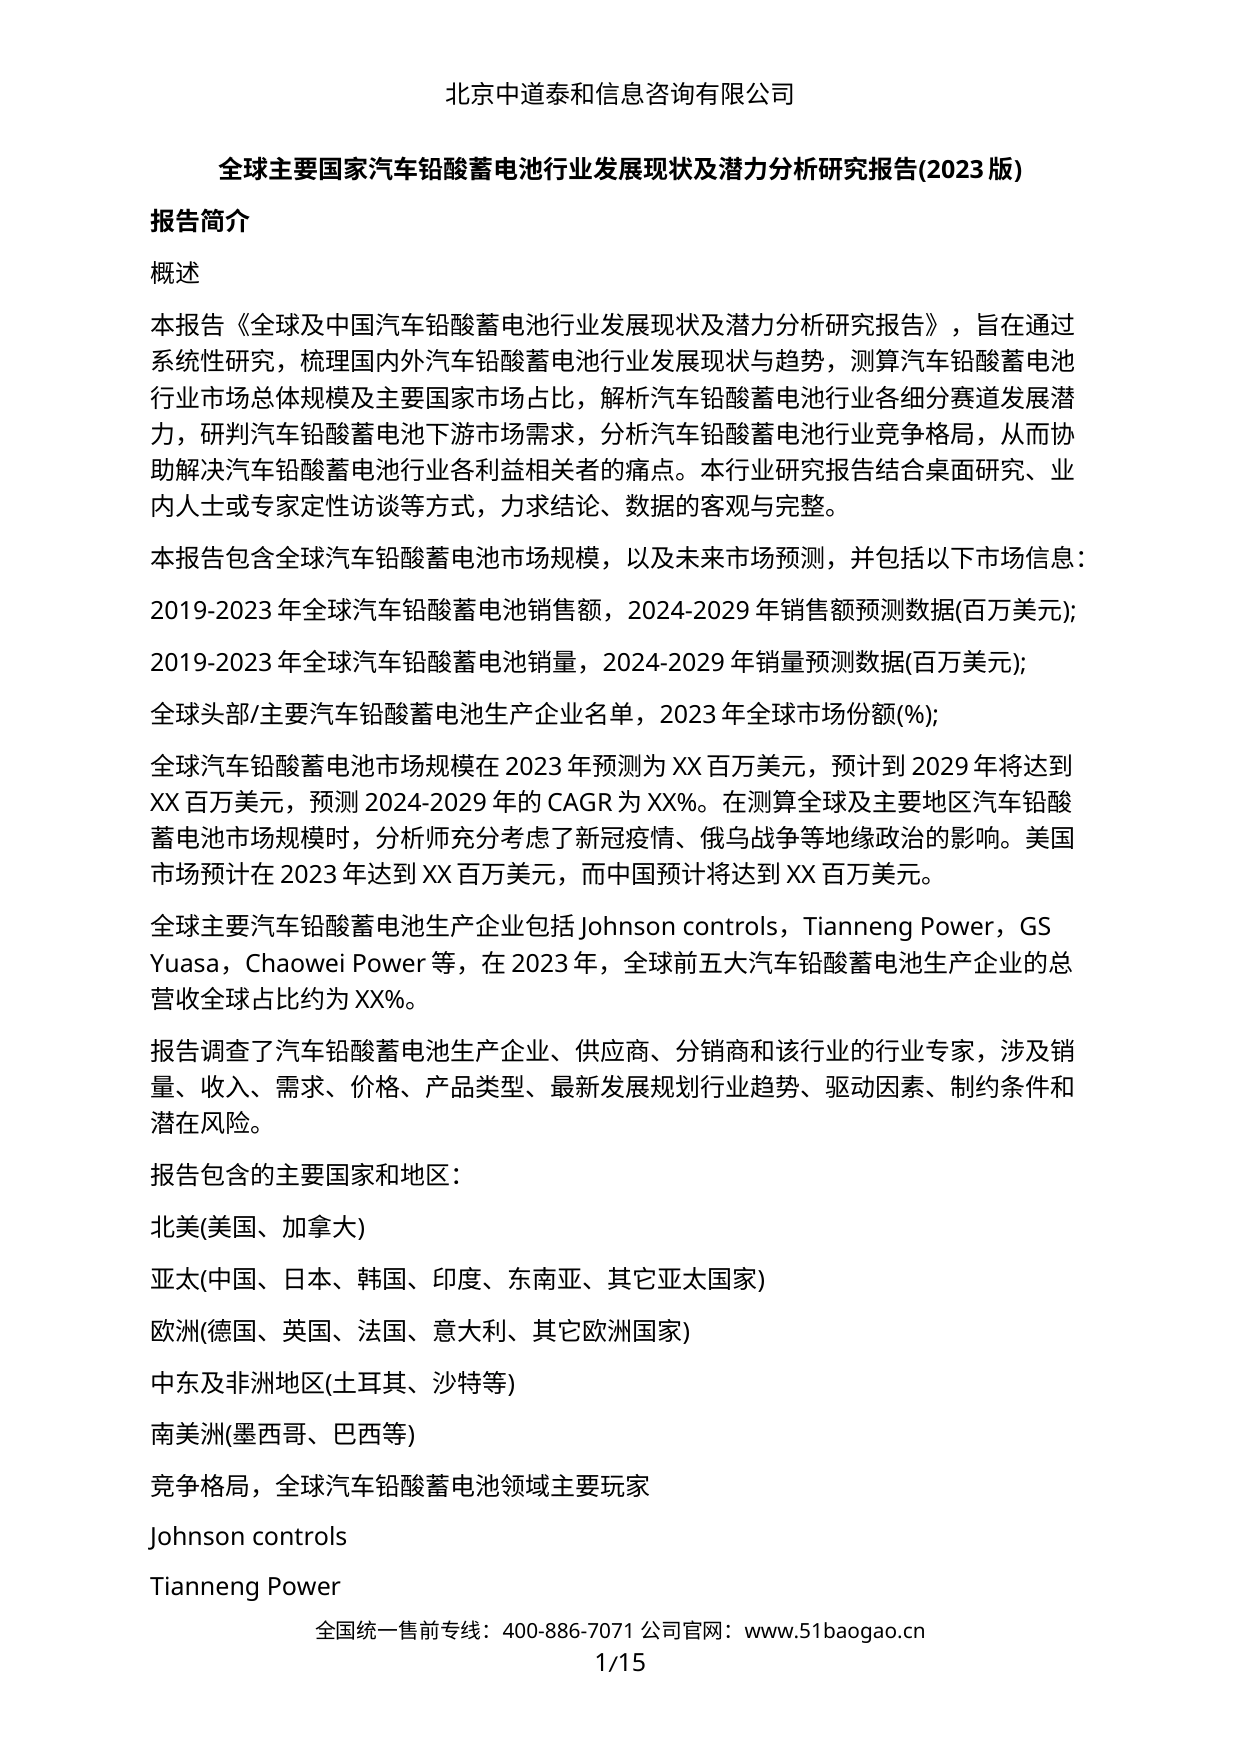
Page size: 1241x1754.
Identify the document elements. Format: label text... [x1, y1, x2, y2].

text 全球主要汽车铅酸蓄电池生产企业包括 Johnson controls，Tianneng Power，GS Yuasa，Chaowei Power等，在2023年，全球前五大汽车铅酸蓄电池生产企业的总营收全球占比约为XX%。 [150, 907, 1090, 1016]
text Johnson controls [150, 1519, 1090, 1553]
text 报告调查了汽车铅酸蓄电池生产企业、供应商、分销商和该行业的行业专家，涉及销量、收入、需求、价格、产品类型、最新发展规划行业趋势、驱动因素、制约条件和潜在风险。 [150, 1031, 1090, 1140]
text 全球头部/主要汽车铅酸蓄电池生产企业名单，2023年全球市场份额(%); [150, 694, 1090, 731]
text 全球汽车铅酸蓄电池市场规模在2023年预测为XX百万美元，预计到2029年将达到XX百万美元，预测2024-2029年的CAGR为XX%。在测算全球及主要地区汽车铅酸蓄电池市场规模时，分析师充分考虑了新冠疫情、俄乌战争等地缘政治的影响。美国市场预计在2023年达到XX百万美元，而中国预计将达到XX百万美元。 [150, 746, 1090, 891]
text 本报告《全球及中国汽车铅酸蓄电池行业发展现状及潜力分析研究报告》，旨在通过系统性研究，梳理国内外汽车铅酸蓄电池行业发展现状与趋势，测算汽车铅酸蓄电池行业市场总体规模及主要国家市场占比，解析汽车铅酸蓄电池行业各细分赛道发展潜力，研判汽车铅酸蓄电池下游市场需求，分析汽车铅酸蓄电池行业竞争格局，从而协助解决汽车铅酸蓄电池行业各利益相关者的痛点。本行业研究报告结合桌面研究、业内人士或专家定性访谈等方式，力求结论、数据的客观与完整。 [150, 306, 1090, 523]
text 2019-2023年全球汽车铅酸蓄电池销量，2024-2029年销量预测数据(百万美元); [150, 642, 1090, 679]
text 北美(美国、加拿大) [150, 1207, 1090, 1244]
text 报告包含的主要国家和地区： [150, 1156, 1090, 1192]
text 概述 [150, 254, 1090, 290]
text 南美洲(墨西哥、巴西等) [150, 1415, 1090, 1451]
text 报告简介 [150, 202, 1090, 238]
text 全球主要国家汽车铅酸蓄电池行业发展现状及潜力分析研究报告(2023版) [150, 150, 1090, 186]
text 亚太(中国、日本、韩国、印度、东南亚、其它亚太国家) [150, 1259, 1090, 1296]
text 2019-2023年全球汽车铅酸蓄电池销售额，2024-2029年销售额预测数据(百万美元); [150, 591, 1090, 627]
text 竞争格局，全球汽车铅酸蓄电池领域主要玩家 [150, 1467, 1090, 1503]
text 中东及非洲地区(土耳其、沙特等) [150, 1363, 1090, 1399]
text 欧洲(德国、英国、法国、意大利、其它欧洲国家) [150, 1311, 1090, 1347]
text 本报告包含全球汽车铅酸蓄电池市场规模，以及未来市场预测，并包括以下市场信息： [150, 539, 1090, 575]
text Tianneng Power [150, 1568, 1090, 1602]
